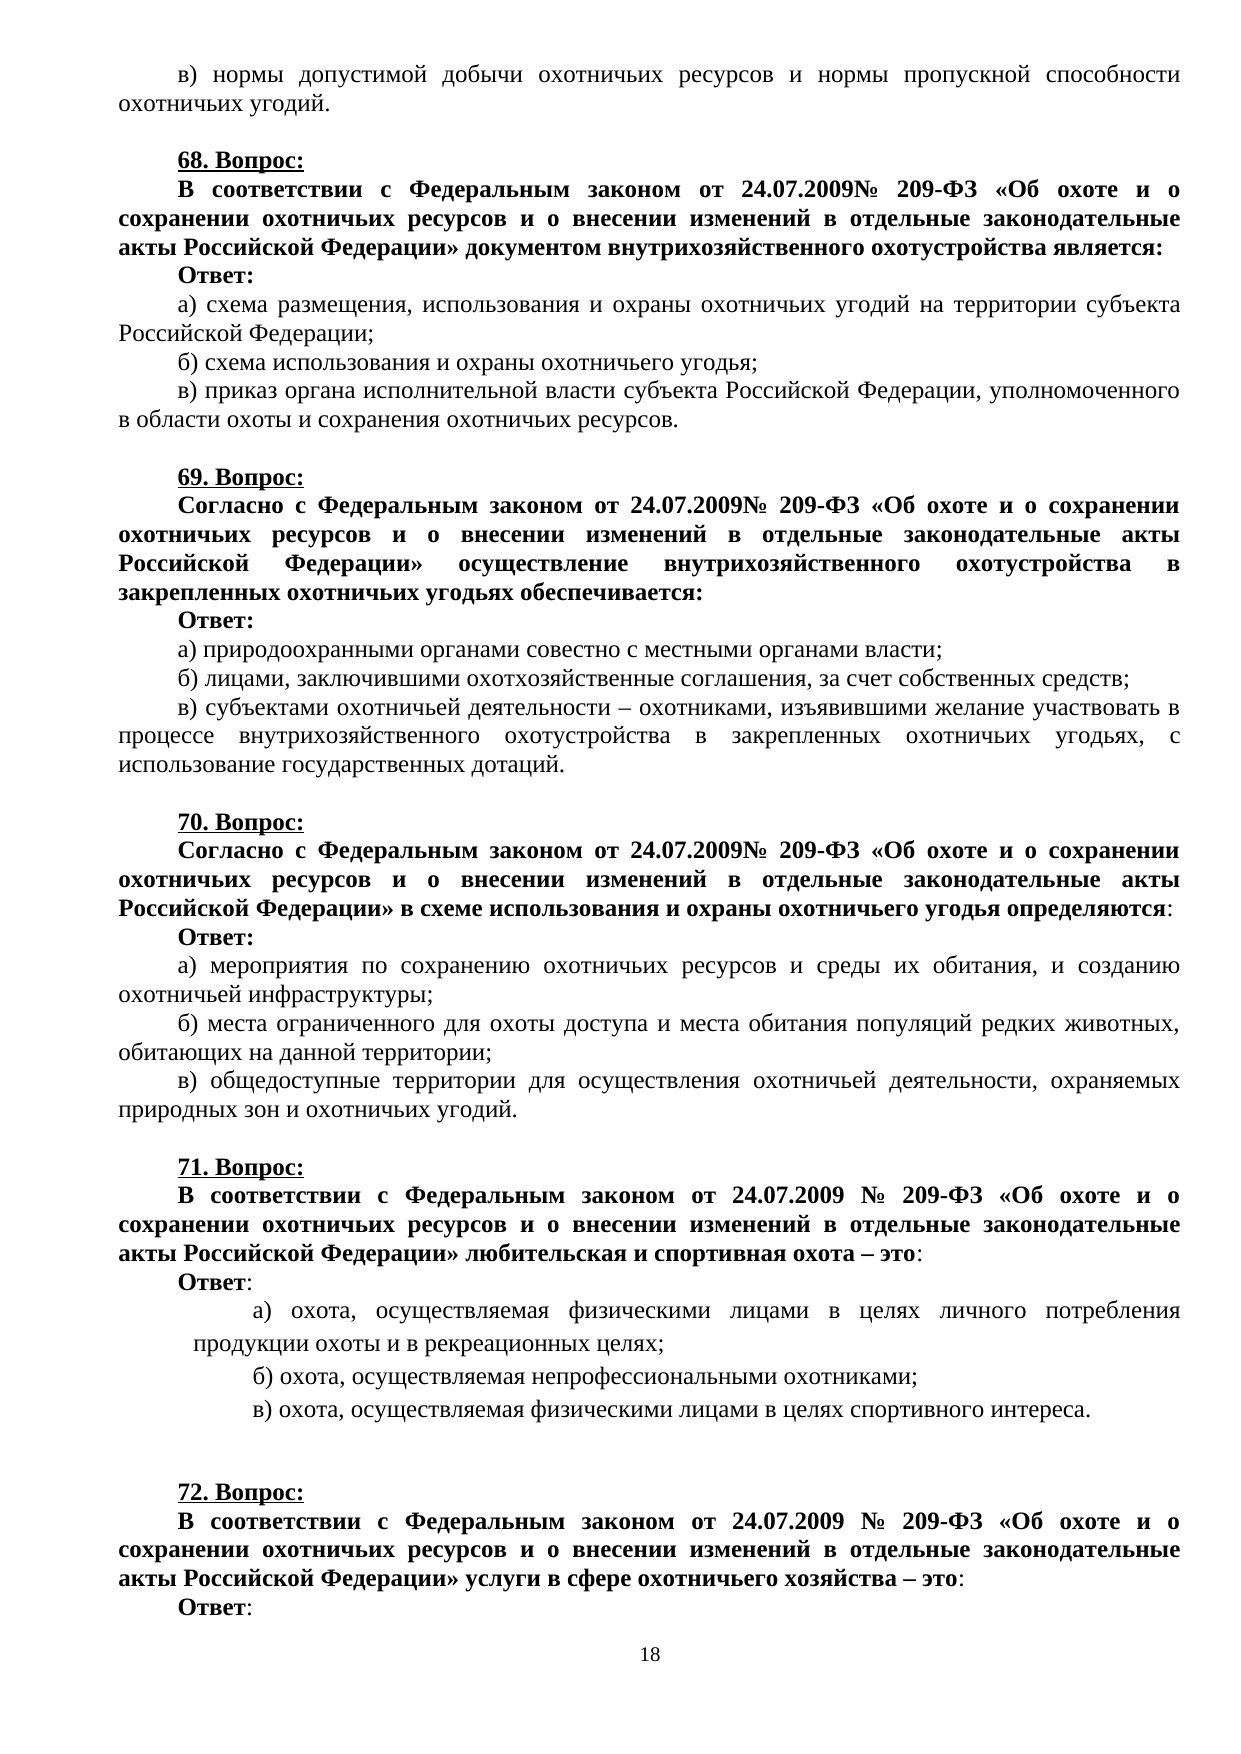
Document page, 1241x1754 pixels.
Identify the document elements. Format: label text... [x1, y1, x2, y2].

text Ответ: [118, 260, 1181, 289]
text б) лицами, заключившими охотхозяйственные соглашения, за счет собственных средств; [118, 663, 1181, 692]
text а) мероприятия по сохранению охотничьих ресурсов и среды их обитания, и созданию охотничьей инфраструктуры; [118, 950, 1181, 1008]
text В соответствии с Федеральным законом от 24.07.2009 № 209-ФЗ «Об охоте и о сохранении охотничьих ресурсов и о внесении изменений в отдельные законодательные акты Российской Федерации» услуги в сфере охотничьего хозяйства – это: [118, 1506, 1181, 1592]
text а) природоохранными органами совестно с местными органами власти; [118, 634, 1181, 663]
text В соответствии с Федеральным законом от 24.07.2009 № 209-ФЗ «Об охоте и о сохранении охотничьих ресурсов и о внесении изменений в отдельные законодательные акты Российской Федерации» любительская и спортивная охота – это: [118, 1180, 1181, 1267]
text 69. Вопрос: [118, 462, 1181, 490]
text а) схема размещения, использования и охраны охотничьих угодий на территории субъекта Российской Федерации; [118, 289, 1181, 347]
text в) приказ органа исполнительной власти субъекта Российской Федерации, уполномоченного в области охоты и сохранения охотничьих ресурсов. [118, 375, 1181, 433]
text б) охота, осуществляемая непрофессиональными охотниками; [193, 1361, 1181, 1390]
text Ответ: [118, 1267, 1181, 1295]
text 68. Вопрос: [118, 145, 1181, 174]
text в) общедоступные территории для осуществления охотничьей деятельности, охраняемых природных зон и охотничьих угодий. [118, 1065, 1181, 1123]
text в) субъектами охотничьей деятельности – охотниками, изъявившими желание участвовать в процессе внутрихозяйственного охотустройства в закрепленных охотничьих угодьях, с использование государственных дотаций. [118, 692, 1181, 778]
text а) охота, осуществляемая физическими лицами в целях личного потребления продукции охоты и в рекреационных целях; [193, 1295, 1181, 1357]
text 72. Вопрос: [118, 1477, 1181, 1506]
text Ответ: [118, 1592, 1181, 1621]
text Согласно с Федеральным законом от 24.07.2009№ 209-ФЗ «Об охоте и о сохранении охотничьих ресурсов и о внесении изменений в отдельные законодательные акты Российской Федерации» в схеме использования и охраны охотничьего угодья определяются: [118, 835, 1181, 922]
text Ответ: [118, 605, 1181, 634]
text в) охота, осуществляемая физическими лицами в целях спортивного интереса. [193, 1394, 1181, 1423]
text Согласно с Федеральным законом от 24.07.2009№ 209-ФЗ «Об охоте и о сохранении охотничьих ресурсов и о внесении изменений в отдельные законодательные акты Российской Федерации» осуществление внутрихозяйственного охотустройства в закрепленных охотничьих угодьях обеспечивается: [118, 490, 1181, 605]
text б) места ограниченного для охоты доступа и места обитания популяций редких животных, обитающих на данной территории; [118, 1008, 1181, 1065]
text б) схема использования и охраны охотничьего угодья; [118, 347, 1181, 375]
text В соответствии с Федеральным законом от 24.07.2009№ 209-ФЗ «Об охоте и о сохранении охотничьих ресурсов и о внесении изменений в отдельные законодательные акты Российской Федерации» документом внутрихозяйственного охотустройства является: [118, 174, 1181, 260]
text в) нормы допустимой добычи охотничьих ресурсов и нормы пропускной способности охотничьих угодий. [118, 59, 1181, 117]
text 70. Вопрос: [118, 807, 1181, 835]
text Ответ: [118, 922, 1181, 950]
text 71. Вопрос: [118, 1152, 1181, 1180]
